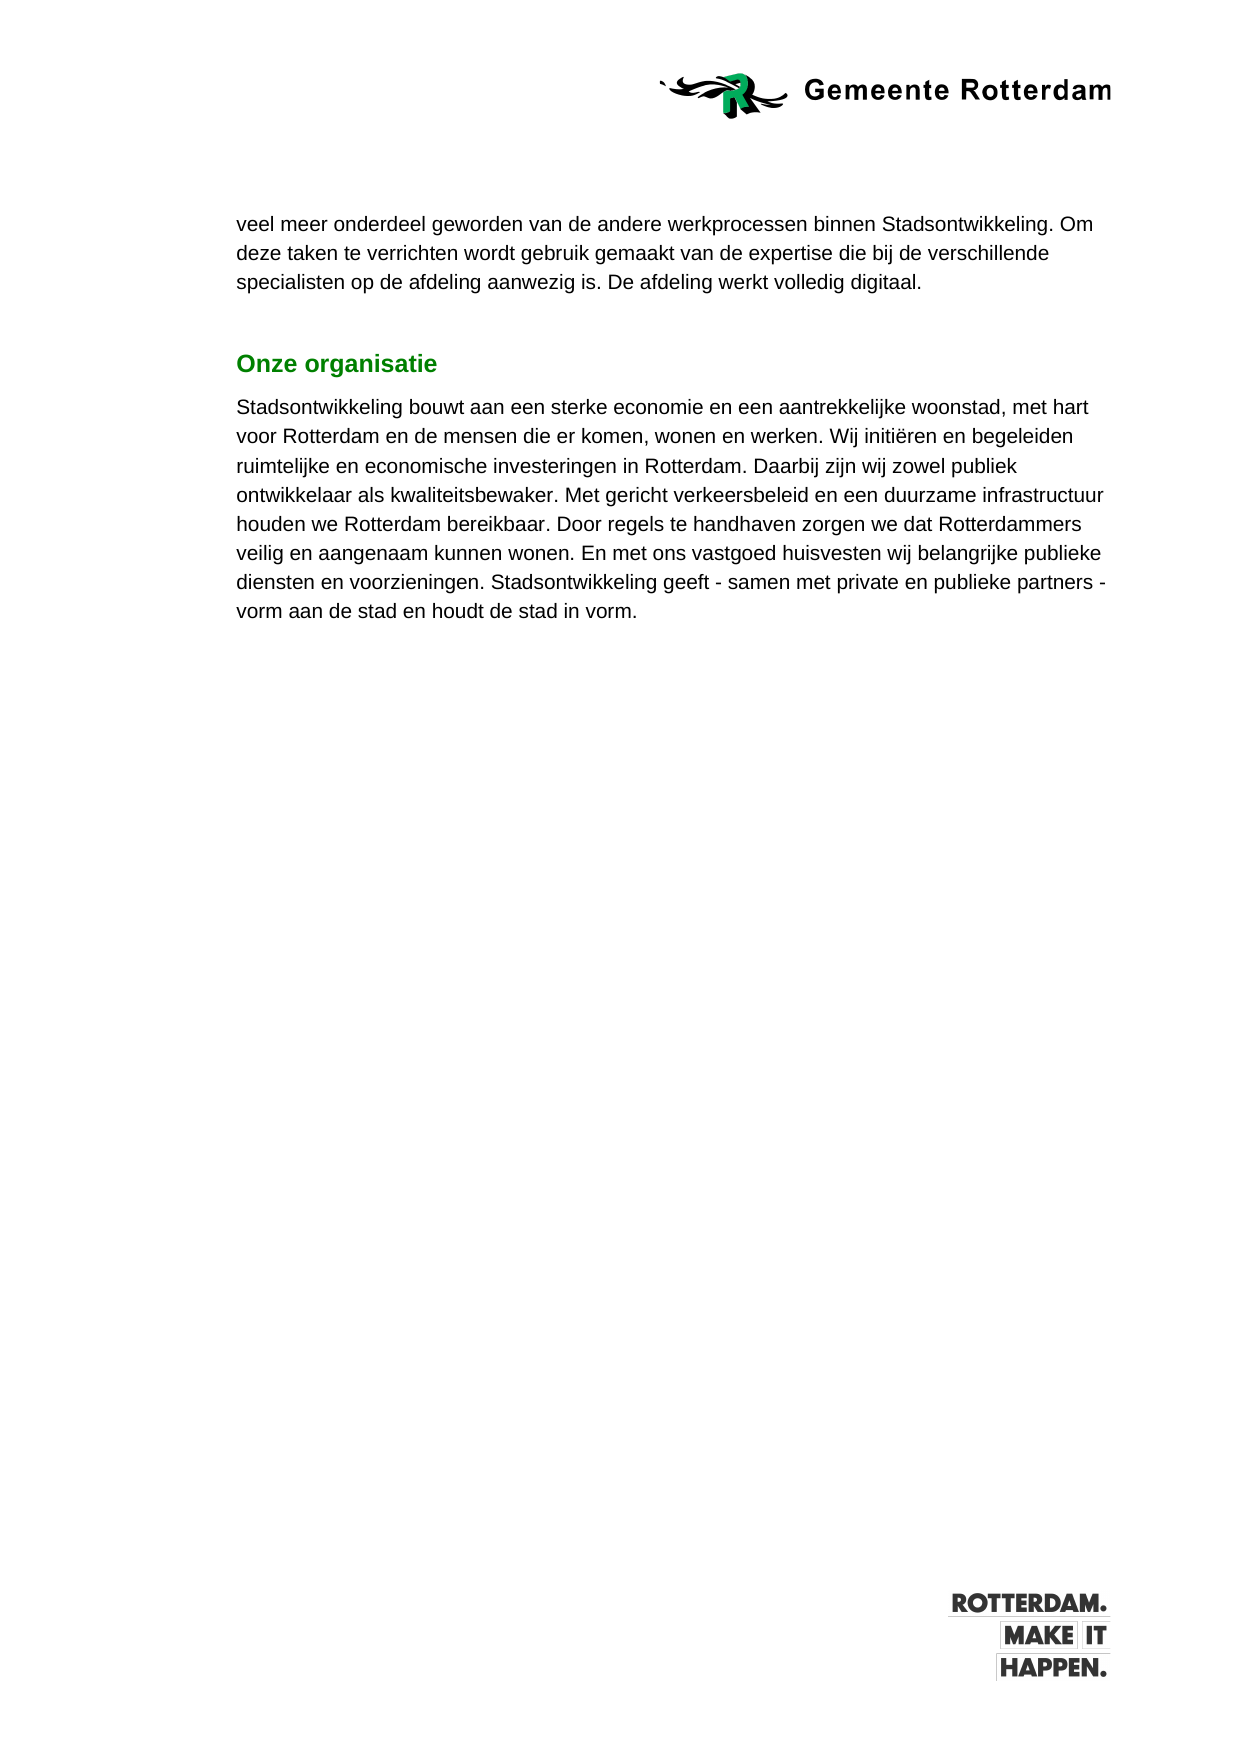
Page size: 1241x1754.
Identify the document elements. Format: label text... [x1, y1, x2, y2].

text Stadsontwikkeling bouwt aan een sterke economie en een aantrekkelijke woonstad, met hart voor Rotterdam en de mensen die er komen, wonen en werken. Wij initiëren en begeleiden ruimtelijke en economische investeringen in Rotterdam. Daarbij zijn wij zowel publiek ontwikkelaar als kwaliteitsbewaker. Met gericht verkeersbeleid en een duurzame infrastructuur houden we Rotterdam bereikbaar. Door regels te handhaven zorgen we dat Rotterdammers veilig en aangenaam kunnen wonen. En met ons vastgoed huisvesten wij belangrijke publieke diensten en voorzieningen. Stadsontwikkeling geeft - samen met private en publieke partners - vorm aan de stad en houdt de stad in vorm. [236, 390, 1110, 623]
picture [659, 73, 1111, 119]
picture [948, 1590, 1111, 1681]
subtitle Onze organisatie [236, 348, 1110, 377]
